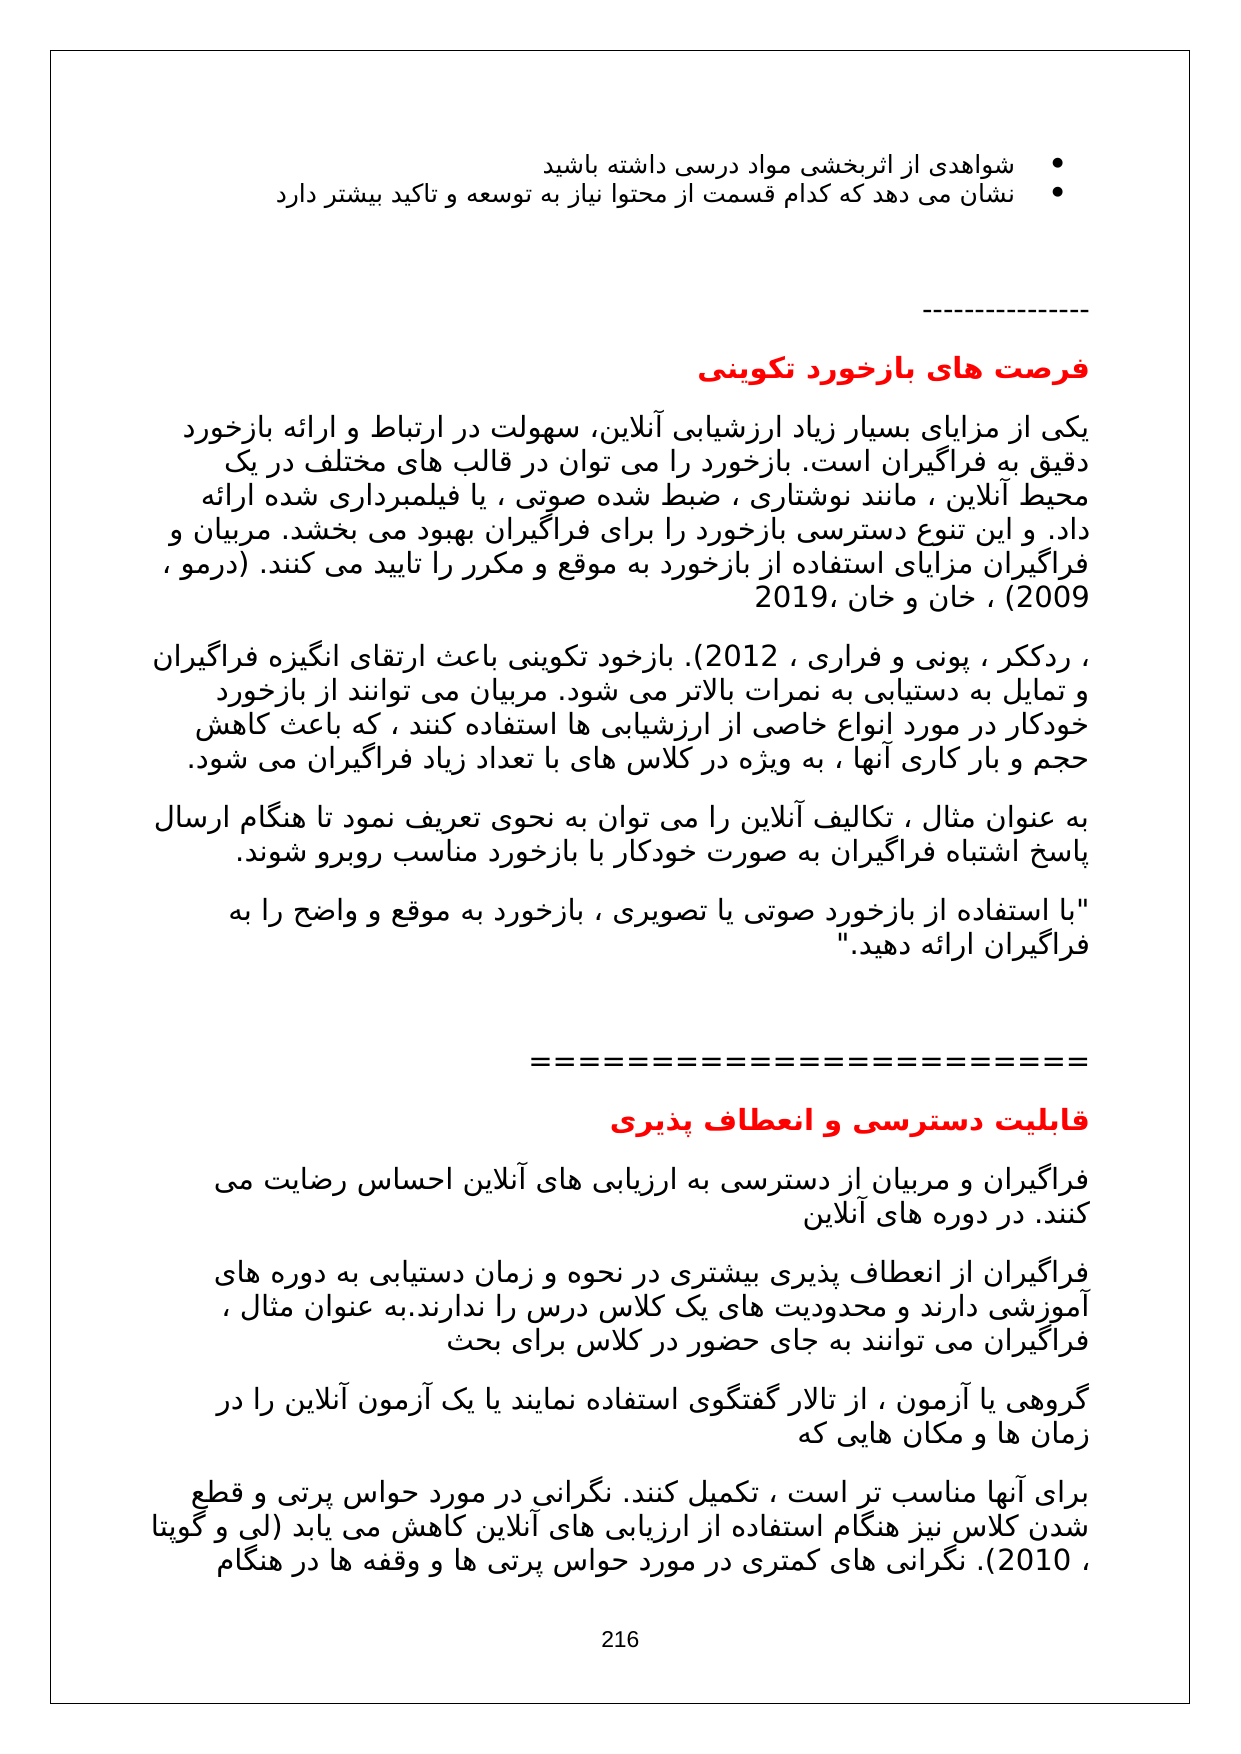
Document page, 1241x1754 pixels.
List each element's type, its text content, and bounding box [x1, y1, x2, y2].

text فراگیران از انعطاف پذیری بیشتری در نحوه و زمان دستیابی به دوره های آموزشی دارند و محدودیت های یک کلاس درس را ندارند.به عنوان مثال ، فراگیران می توانند به جای حضور در کلاس برای بحث [150, 1255, 1090, 1357]
text فرصت های بازخورد تکوینی [150, 352, 1090, 386]
text ، ردککر ، پونی و فراری ، 2012). بازخود تکوینی باعث ارتقای انگیزه فراگیران و تمایل به دستیابی به نمرات بالاتر می شود. مربیان می توانند از بازخورد خودکار در مورد انواع خاصی از ارزشیابی ها استفاده کنند ، که باعث کاهش حجم و بار کاری آنها ، به ویژه در کلاس های با تعداد زیاد فراگیران می شود. [150, 639, 1090, 775]
text گروهی یا آزمون ، از تالار گفتگوی استفاده نمایند یا یک آزمون آنلاین را در زمان ها و مکان هایی که [150, 1382, 1090, 1450]
text فراگیران و مربیان از دسترسی به ارزیابی های آنلاین احساس رضایت می کنند. در دوره های آنلاین [150, 1162, 1090, 1230]
list نشان می دهد که کدام قسمت از محتوا نیاز به توسعه و تاکید بیشتر دارد [150, 179, 1053, 209]
text یکی از مزایای بسیار زیاد ارزشیابی آنلاین، سهولت در ارتباط و ارائه بازخورد دقیق به فراگیران است. بازخورد را می توان در قالب های مختلف در یک محیط آنلاین ، مانند نوشتاری ، ضبط شده صوتی ، یا فیلمبرداری شده ارائه داد. و این تنوع دسترسی بازخورد را برای فراگیران بهبود می بخشد. مربیان و فراگیران مزایای استفاده از بازخورد به موقع و مکرر را تایید می کنند. (درمو ، 2009) ، خان و خان ،2019 [150, 411, 1090, 614]
text "با استفاده از بازخورد صوتی یا تصویری ، بازخورد به موقع و واضح را به فراگیران ارائه دهید." [150, 893, 1090, 961]
list شواهدی از اثربخشی مواد درسی داشته باشید [150, 150, 1053, 179]
text قابلیت دسترسی و انعطاف پذیری [150, 1103, 1090, 1137]
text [150, 1475, 1090, 1577]
text به عنوان مثال ، تکالیف آنلاین را می توان به نحوی تعریف نمود تا هنگام ارسال پاسخ اشتباه فراگیران به صورت خودکار با بازخورد مناسب روبرو شوند. [150, 800, 1090, 868]
text ---------------- [150, 293, 1090, 327]
text ======================= [150, 1044, 1090, 1078]
